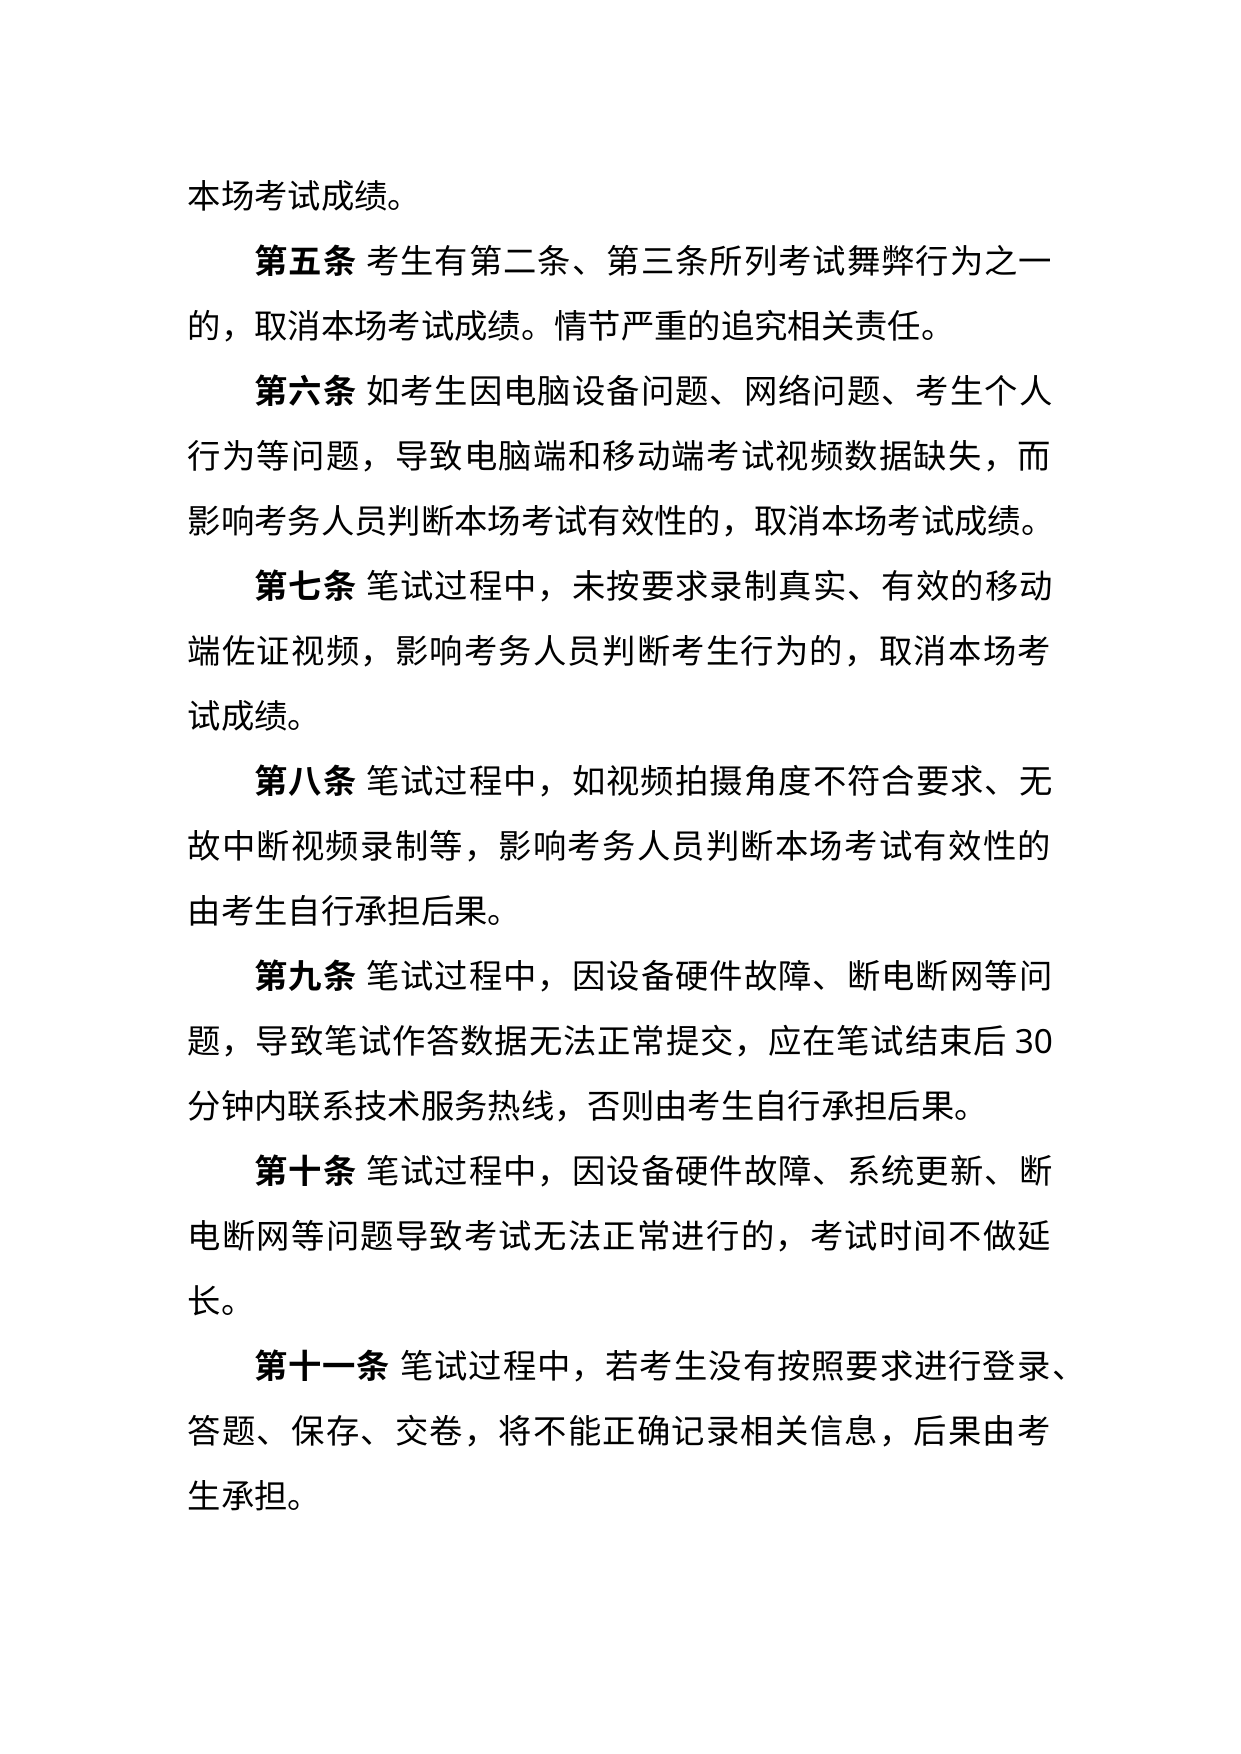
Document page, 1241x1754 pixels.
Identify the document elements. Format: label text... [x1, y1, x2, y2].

text 第八条 笔试过程中，如视频拍摄角度不符合要求、无故中断视频录制等，影响考务人员判断本场考试有效性的，由考生自行承担后果。 [187, 747, 1053, 942]
text 第七条 笔试过程中，未按要求录制真实、有效的移动端佐证视频，影响考务人员判断考生行为的，取消本场考试成绩。 [187, 552, 1053, 747]
text 第九条 笔试过程中，因设备硬件故障、断电断网等问题，导致笔试作答数据无法正常提交，应在笔试结束后30分钟内联系技术服务热线，否则由考生自行承担后果。 [187, 942, 1053, 1137]
text 第十条 笔试过程中，因设备硬件故障、系统更新、断电断网等问题导致考试无法正常进行的，考试时间不做延长。 [187, 1137, 1053, 1332]
text 第六条 如考生因电脑设备问题、网络问题、考生个人行为等问题，导致电脑端和移动端考试视频数据缺失，而影响考务人员判断本场考试有效性的，取消本场考试成绩。 [187, 357, 1053, 552]
text 第十一条 笔试过程中，若考生没有按照要求进行登录、答题、保存、交卷，将不能正确记录相关信息，后果由考生承担。 [187, 1332, 1053, 1527]
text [187, 162, 1053, 227]
text 第五条 考生有第二条、第三条所列考试舞弊行为之一的，取消本场考试成绩。情节严重的追究相关责任。 [187, 227, 1053, 357]
